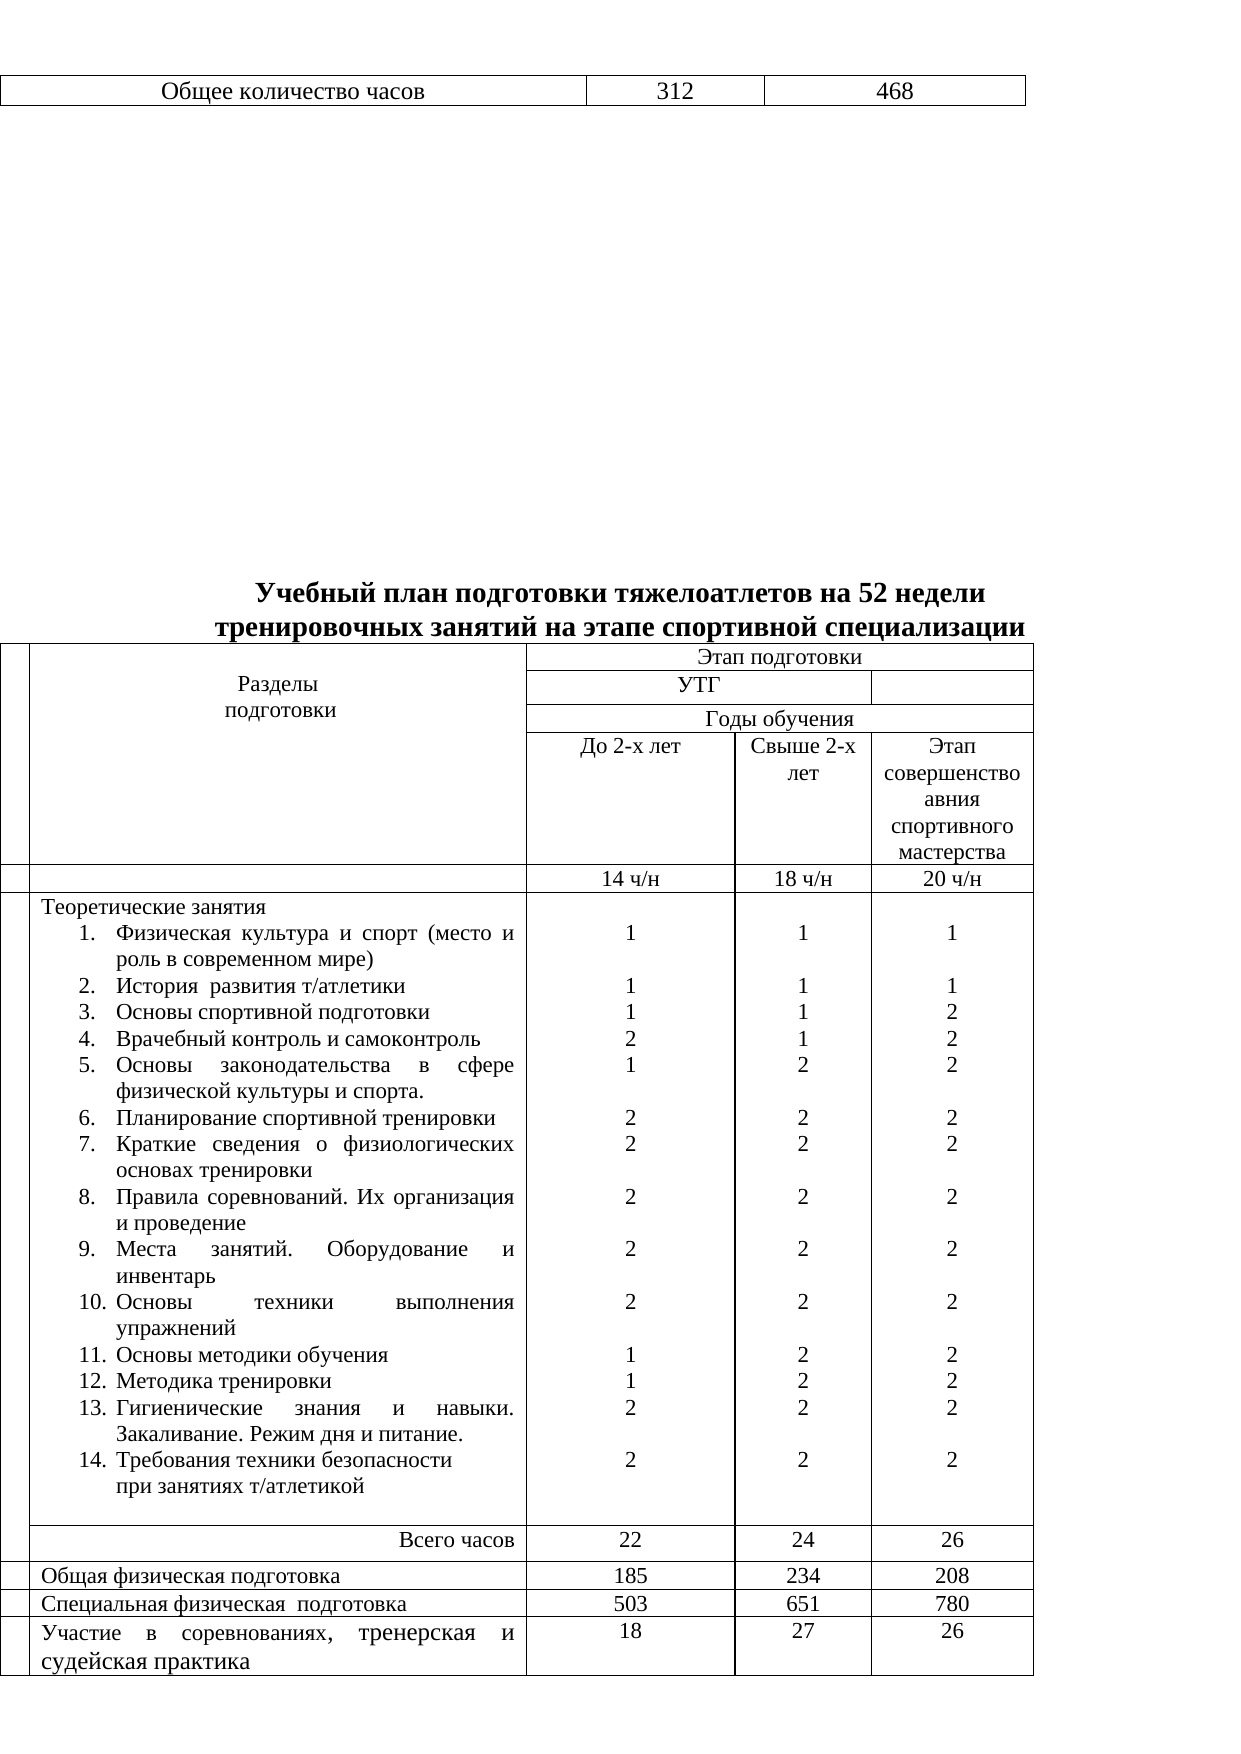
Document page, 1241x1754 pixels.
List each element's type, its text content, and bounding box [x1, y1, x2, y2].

table_cell [872, 671, 1033, 704]
table_cell 14 ч/н [527, 865, 734, 892]
table_cell УТГ [527, 671, 871, 704]
table_header Разделы подготовки [30, 644, 526, 864]
table_cell Общее количество часов [1, 76, 586, 105]
table_cell Годы обучения [527, 705, 1033, 732]
table_cell До 2-х лет [527, 733, 734, 864]
table_cell 26 [872, 1617, 1033, 1674]
table_cell 18 ч/н [736, 865, 871, 892]
table_cell Свыше 2-х лет [736, 733, 871, 864]
table_cell [1, 865, 29, 892]
table_cell 1 [1, 893, 29, 1561]
table_cell Этап совершенствоавния спортивного мастерства [872, 733, 1033, 864]
table_cell 2 [1, 1562, 29, 1589]
text Учебный план подготовки тяжелоатлетов на 52 недели [0, 575, 1240, 609]
table_cell 651 [736, 1590, 871, 1616]
table_cell 1 1 1 1 2 2 2 2 2 2 2 2 2 2 [736, 893, 871, 1525]
table_cell 468 [765, 76, 1025, 105]
table_cell Общая физическая подготовка [30, 1562, 526, 1589]
text тренировочных занятий на этапе спортивной специализации [0, 609, 1240, 642]
table_cell 780 [872, 1590, 1033, 1616]
table_cell Всего часов [30, 1526, 526, 1561]
table_cell 26 [872, 1526, 1033, 1561]
table_cell 185 [527, 1562, 734, 1589]
table_cell 312 [587, 76, 764, 105]
table_cell 20 ч/н [872, 865, 1033, 892]
table_cell 234 [736, 1562, 871, 1589]
table_cell [30, 865, 526, 892]
table_cell 24 [736, 1526, 871, 1561]
table_cell Теоретические занятия Физическая культура и спорт (место и роль в современном мире) История развития т/атлетики Основы спортивной подготовки Врачебный контроль и самоконтроль Основы законодательства в сфере физической культуры и спорта. Планирование спортивной тренировки Краткие сведения о физиологических основах тренировки Правила соревнований. Их организация и проведение Места занятий. Оборудование и инвентарь Основы техники выполнения упражнений Основы методики обучения Методика тренировки Гигиенические знания и навыки. Закаливание. Режим дня и питание. Требования техники безопасности при занятиях т/атлетикой [30, 893, 526, 1525]
table_cell 5 [1, 1617, 29, 1674]
table_header Этап подготовки [527, 644, 1033, 670]
table_cell Специальная физическая подготовка [30, 1590, 526, 1616]
table_cell 1 1 2 2 2 2 2 2 2 2 2 2 2 2 [872, 893, 1033, 1525]
table_cell 3 [1, 1590, 29, 1616]
table_cell 208 [872, 1562, 1033, 1589]
table_cell 18 [527, 1617, 734, 1674]
table_cell 503 [527, 1590, 734, 1616]
table_cell Участие в соревнованиях, тренерская и судейская практика [30, 1617, 526, 1674]
table_header № пп [1, 644, 29, 864]
table_cell 1 1 1 2 1 2 2 2 2 2 1 1 2 2 [527, 893, 734, 1525]
table_cell 27 [736, 1617, 871, 1674]
table_cell 22 [527, 1526, 734, 1561]
